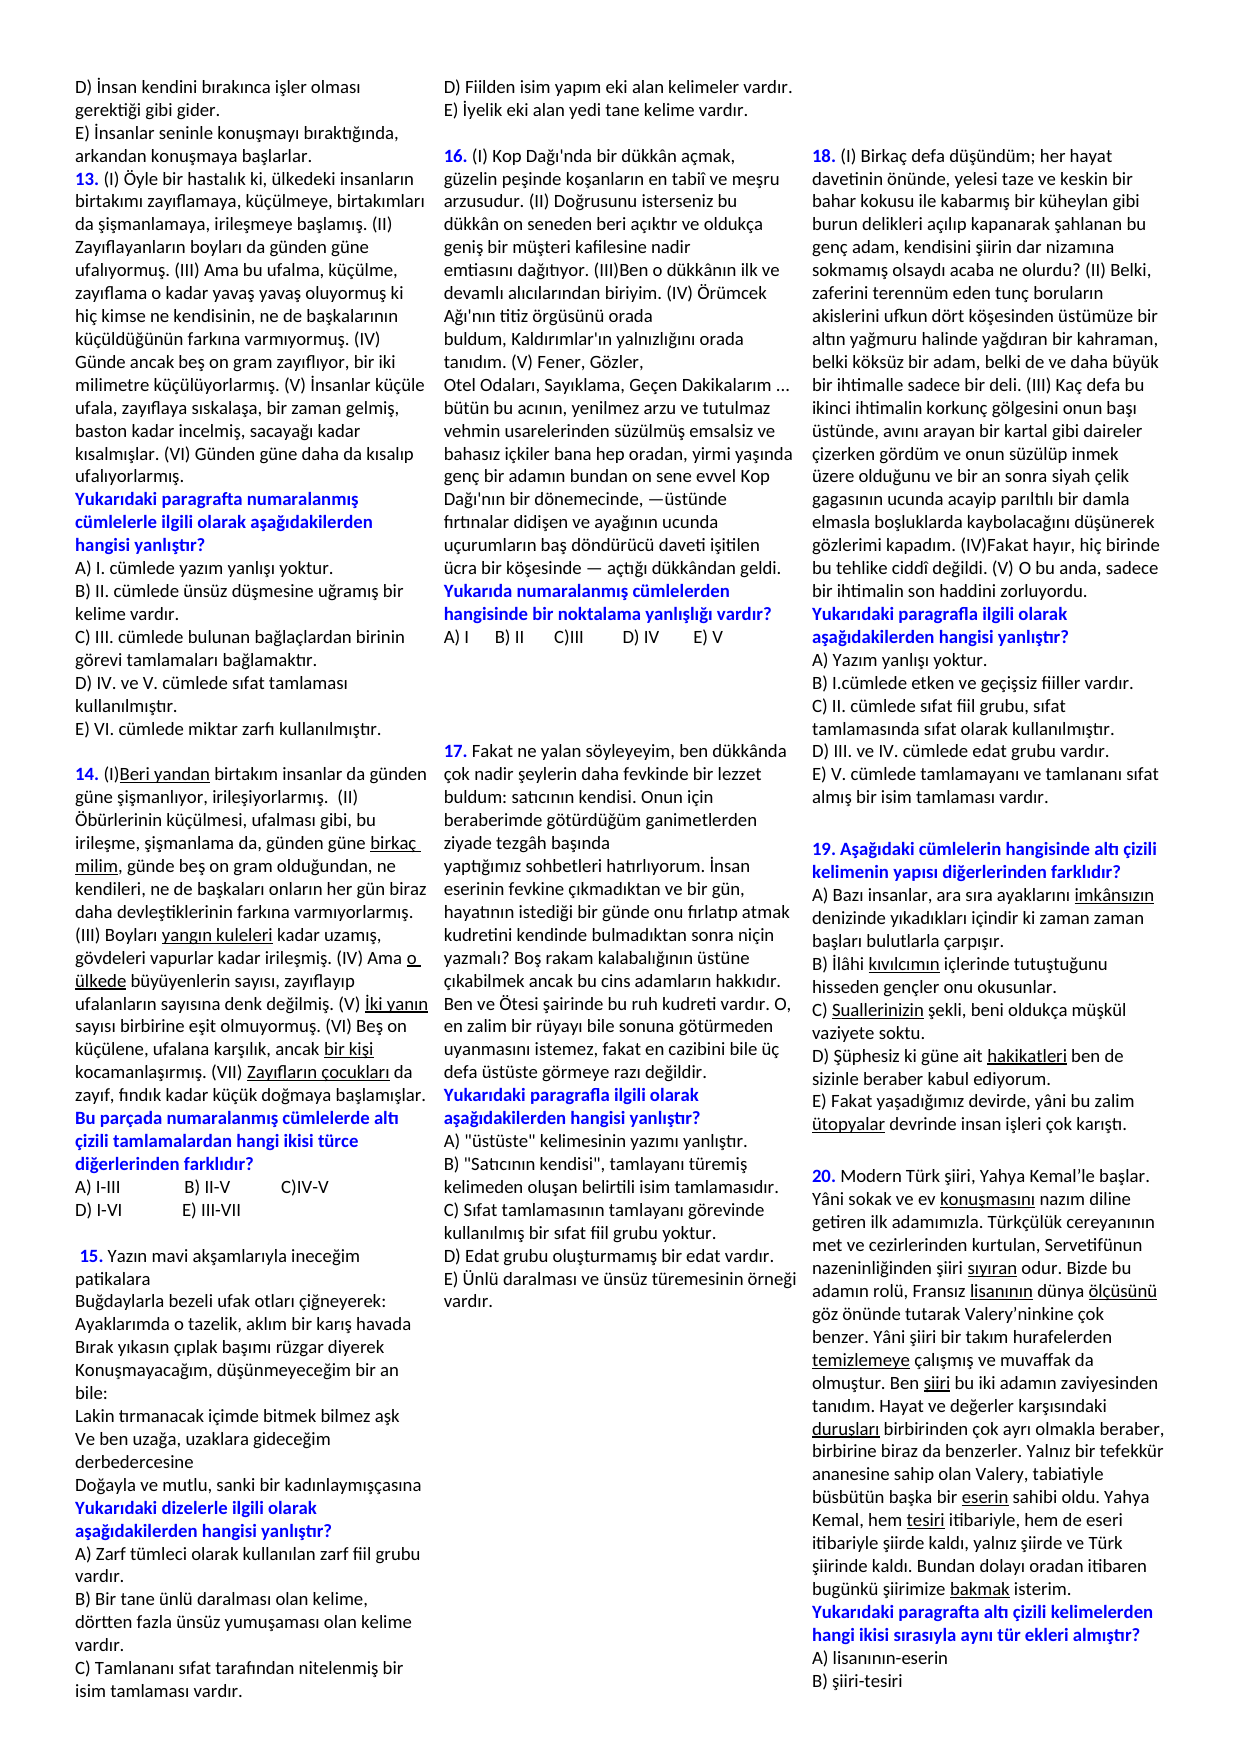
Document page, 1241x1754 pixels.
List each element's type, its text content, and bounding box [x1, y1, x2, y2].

text D) İnsan kendini bırakınca işler olması gerektiği gibi gider. E) İnsanlar seninle konuşmayı bıraktığında, arkandan konuşmaya başlarlar. [75, 75, 428, 167]
text 18. (I) Birkaç defa düşündüm; her hayat davetinin önünde, yelesi taze ve keskin bir bahar kokusu ile kabarmış bir küheylan gibi burun delikleri açılıp kapanarak şahlanan bu genç adam, kendisini şiirin dar nizamına sokmamış olsaydı acaba ne olurdu? (II) Belki, zaferini terennüm eden tunç boruların akislerini ufkun dört köşesinden üstümüze bir altın yağmuru halinde yağdıran bir kahraman, belki köksüz bir adam, belki de ve daha büyük bir ihtimalle sadece bir deli. (III) Kaç defa bu ikinci ihtimalin korkunç gölgesini onun başı üstünde, avını arayan bir kartal gibi daireler çizerken gördüm ve onun süzülüp inmek üzere olduğunu ve bir an sonra siyah çelik gagasının ucunda acayip parıltılı bir damla elmasla boşluklarda kaybolacağını düşünerek gözlerimi kapadım. (IV)Fakat hayır, hiç birinde bu tehlike ciddî değildi. (V) O bu anda, sadece bir ihtimalin son haddini zorluyordu. Yukarıdaki paragrafla ilgili olarak aşağıdakilerden hangisi yanlıştır? A) Yazım yanlışı yoktur. B) I.cümlede etken ve geçişsiz fiiller vardır. C) II. cümlede sıfat fiil grubu, sıfat tamlamasında sıfat olarak kullanılmıştır. D) III. ve IV. cümlede edat grubu vardır. E) V. cümlede tamlamayanı ve tamlananı sıfat almış bir isim tamlaması vardır. [812, 144, 1165, 808]
text 17. Fakat ne yalan söyleyeyim, ben dükkânda çok nadir şeylerin daha fevkinde bir lezzet buldum: satıcının kendisi. Onun için beraberimde götürdüğüm ganimetlerden ziyade tezgâh başında yaptığımız sohbetleri hatırlıyorum. İnsan eserinin fevkine çıkmadıktan ve bir gün, hayatının istediği bir günde onu fırlatıp atmak kudretini kendinde bulmadıktan sonra niçin yazmalı? Boş rakam kalabalığının üstüne çıkabilmek ancak bu cins adamların hakkıdır. Ben ve Ötesi şairinde bu ruh kudreti vardır. O, en zalim bir rüyayı bile sonuna götürmeden uyanmasını istemez, fakat en cazibini bile üç defa üstüste görmeye razı değildir. Yukarıdaki paragrafla ilgili olarak aşağıdakilerden hangisi yanlıştır? A) "üstüste" kelimesinin yazımı yanlıştır. B) "Satıcının kendisi", tamlayanı türemiş kelimeden oluşan belirtili isim tamlamasıdır. C) Sıfat tamlamasının tamlayanı görevinde kullanılmış bir sıfat fiil grubu yoktur. D) Edat grubu oluşturmamış bir edat vardır. E) Ünlü daralması ve ünsüz türemesinin örneği vardır. [443, 739, 797, 1312]
text 15. Yazın mavi akşamlarıyla ineceğim patikalara Buğdaylarla bezeli ufak otları çiğneyerek: Ayaklarımda o tazelik, aklım bir karış havada Bırak yıkasın çıplak başımı rüzgar diyerek [75, 1244, 428, 1358]
text 13. (I) Öyle bir hastalık ki, ülkedeki insanların birtakımı zayıflamaya, küçülmeye, birtakımları da şişmanlamaya, irileşmeye başlamış. (II) Zayıflayanların boyları da günden güne ufalıyormuş. (III) Ama bu ufalma, küçülme, zayıflama o kadar yavaş yavaş oluyormuş ki hiç kimse ne kendisinin, ne de başkalarının küçüldüğünün farkına varmıyormuş. (IV) Günde ancak beş on gram zayıflıyor, bir iki milimetre küçülüyorlarmış. (V) İnsanlar küçüle ufala, zayıflaya sıskalaşa, bir zaman gelmiş, baston kadar incelmiş, sacayağı kadar kısalmışlar. (VI) Günden güne daha da kısalıp ufalıyorlarmış. Yukarıdaki paragrafta numaralanmış cümlelerle ilgili olarak aşağıdakilerden hangisi yanlıştır? A) I. cümlede yazım yanlışı yoktur. B) II. cümlede ünsüz düşmesine uğramış bir kelime vardır. C) III. cümlede bulunan bağlaçlardan birinin görevi tamlamaları bağlamaktır. D) IV. ve V. cümlede sıfat tamlaması kullanılmıştır. E) VI. cümlede miktar zarfı kullanılmıştır. [75, 167, 428, 739]
text Konuşmayacağım, düşünmeyeceğim bir an bile: Lakin tırmanacak içimde bitmek bilmez aşk Ve ben uzağa, uzaklara gideceğim derbedercesine Doğayla ve mutlu, sanki bir kadınlaymışçasına Yukarıdaki dizelerle ilgili olarak aşağıdakilerden hangisi yanlıştır? A) Zarf tümleci olarak kullanılan zarf fiil grubu vardır. B) Bir tane ünlü daralması olan kelime, dörtten fazla ünsüz yumuşaması olan kelime vardır. C) Tamlananı sıfat tarafından nitelenmiş bir isim tamlaması vardır. D) Fiilden isim yapım eki alan kelimeler vardır. E) İyelik eki alan yedi tane kelime vardır. [75, 1358, 428, 1702]
text 16. (I) Kop Dağı'nda bir dükkân açmak, güzelin peşinde koşanların en tabiî ve meşru arzusudur. (II) Doğrusunu isterseniz bu dükkân on seneden beri açıktır ve oldukça geniş bir müşteri kafilesine nadir emtiasını dağıtıyor. (III)Ben o dükkânın ilk ve devamlı alıcılarından biriyim. (IV) Örümcek Ağı'nın titiz örgüsünü orada buldum, Kaldırımlar'ın yalnızlığını orada tanıdım. (V) Fener, Gözler, Otel Odaları, Sayıklama, Geçen Dakikalarım ... bütün bu acının, yenilmez arzu ve tutulmaz vehmin usarelerinden süzülmüş emsalsiz ve bahasız içkiler bana hep oradan, yirmi yaşında genç bir adamın bundan on sene evvel Kop Dağı'nın bir dönemecinde, —üstünde fırtınalar didişen ve ayağının ucunda uçurumların baş döndürücü daveti işitilen ücra bir köşesinde — açtığı dükkândan geldi. Yukarıda numaralanmış cümlelerden hangisinde bir noktalama yanlışlığı vardır? A) I B) II C)III D) IV E) V [443, 144, 797, 648]
text 19. Aşağıdaki cümlelerin hangisinde altı çizili kelimenin yapısı diğerlerinden farklıdır? A) Bazı insanlar, ara sıra ayaklarını imkânsızın denizinde yıkadıkları içindir ki zaman zaman başları bulutlarla çarpışır. B) İlâhi kıvılcımın içlerinde tutuştuğunu hisseden gençler onu okusunlar. C) Suallerinizin şekli, beni oldukça müşkül vaziyete soktu. D) Şüphesiz ki güne ait hakikatleri ben de sizinle beraber kabul ediyorum. E) Fakat yaşadığımız devirde, yâni bu zalim ütopyalar devrinde insan işleri çok karıştı. [812, 837, 1165, 1135]
text 14. (I)Beri yandan birtakım insanlar da günden güne şişmanlıyor, irileşiyorlarmış. (II) Öbürlerinin küçülmesi, ufalması gibi, bu irileşme, şişmanlama da, günden güne birkaç milim, günde beş on gram olduğundan, ne kendileri, ne de başkaları onların her gün biraz daha devleştiklerinin farkına varmıyorlarmış. (III) Boyları yangın kuleleri kadar uzamış, gövdeleri vapurlar kadar irileşmiş. (IV) Ama o ülkede büyüyenlerin sayısı, zayıflayıp ufalanların sayısına denk değilmiş. (V) İki yanın sayısı birbirine eşit olmuyormuş. (VI) Beş on küçülene, ufalana karşılık, ancak bir kişi kocamanlaşırmış. (VII) Zayıfların çocukları da zayıf, fındık kadar küçük doğmaya başlamışlar. Bu parçada numaralanmış cümlelerde altı çizili tamlamalardan hangi ikisi türce diğerlerinden farklıdır? A) I-III B) II-V C)IV-V D) I-VI E) III-VII [75, 762, 428, 1221]
